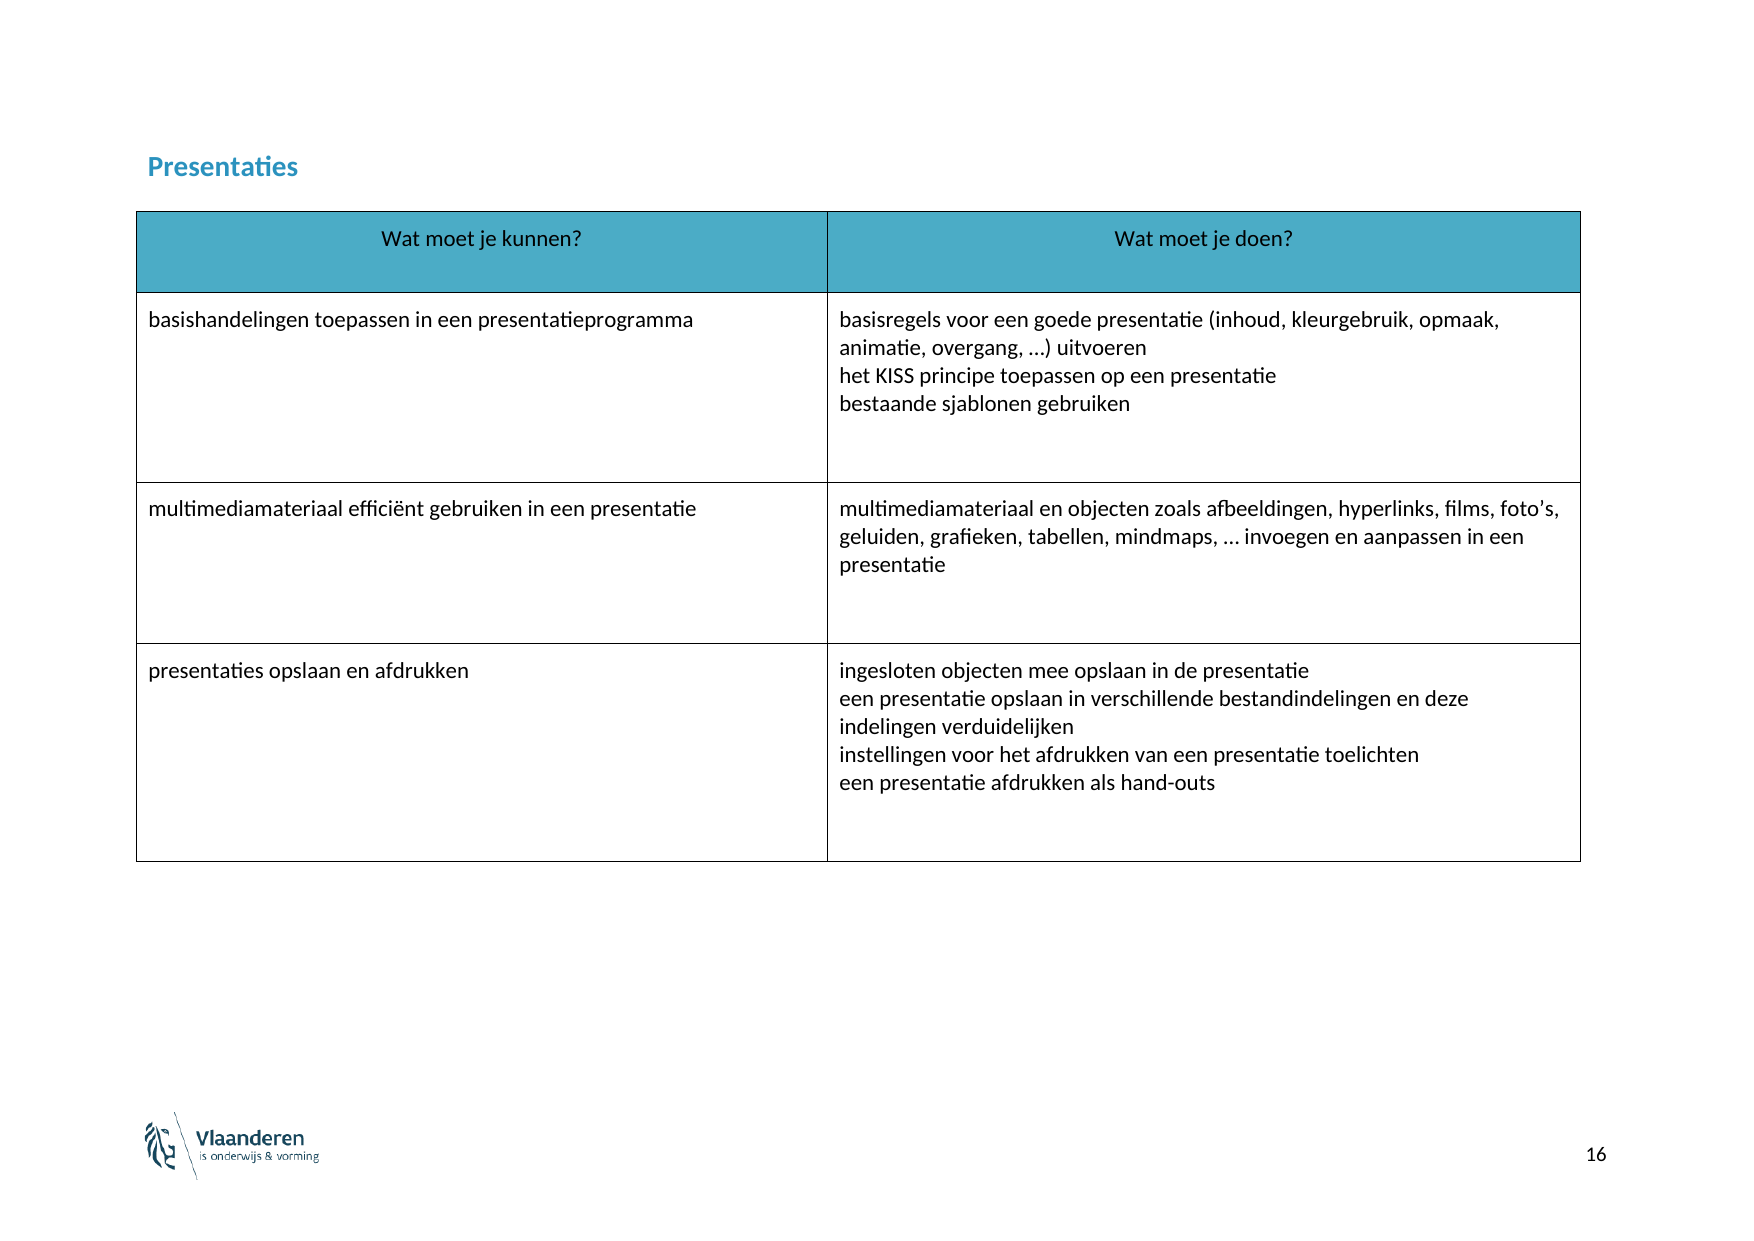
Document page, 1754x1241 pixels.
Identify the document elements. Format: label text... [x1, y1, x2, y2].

picture [144, 1112, 327, 1180]
table_cell multimediamateriaal efficiënt gebruiken in een presentatie [137, 483, 827, 643]
table_cell basishandelingen toepassen in een presentatieprogramma [137, 293, 827, 482]
table_cell presentaties opslaan en afdrukken [137, 644, 827, 861]
table_cell multimediamateriaal en objecten zoals afbeeldingen, hyperlinks, films, foto’s, geluiden, grafieken, tabellen, mindmaps, … invoegen en aanpassen in een presentatie [828, 483, 1580, 643]
table_cell basisregels voor een goede presentatie (inhoud, kleurgebruik, opmaak, animatie, overgang, …) uitvoeren het KISS principe toepassen op een presentatie bestaande sjablonen gebruiken [828, 293, 1580, 482]
table_header Wat moet je doen? [828, 212, 1580, 292]
table_header Wat moet je kunnen? [137, 212, 827, 292]
text Presentaties [148, 148, 1606, 183]
table_cell ingesloten objecten mee opslaan in de presentatie een presentatie opslaan in verschillende bestandindelingen en deze indelingen verduidelijken instellingen voor het afdrukken van een presentatie toelichten een presentatie afdrukken als hand-outs [828, 644, 1580, 861]
